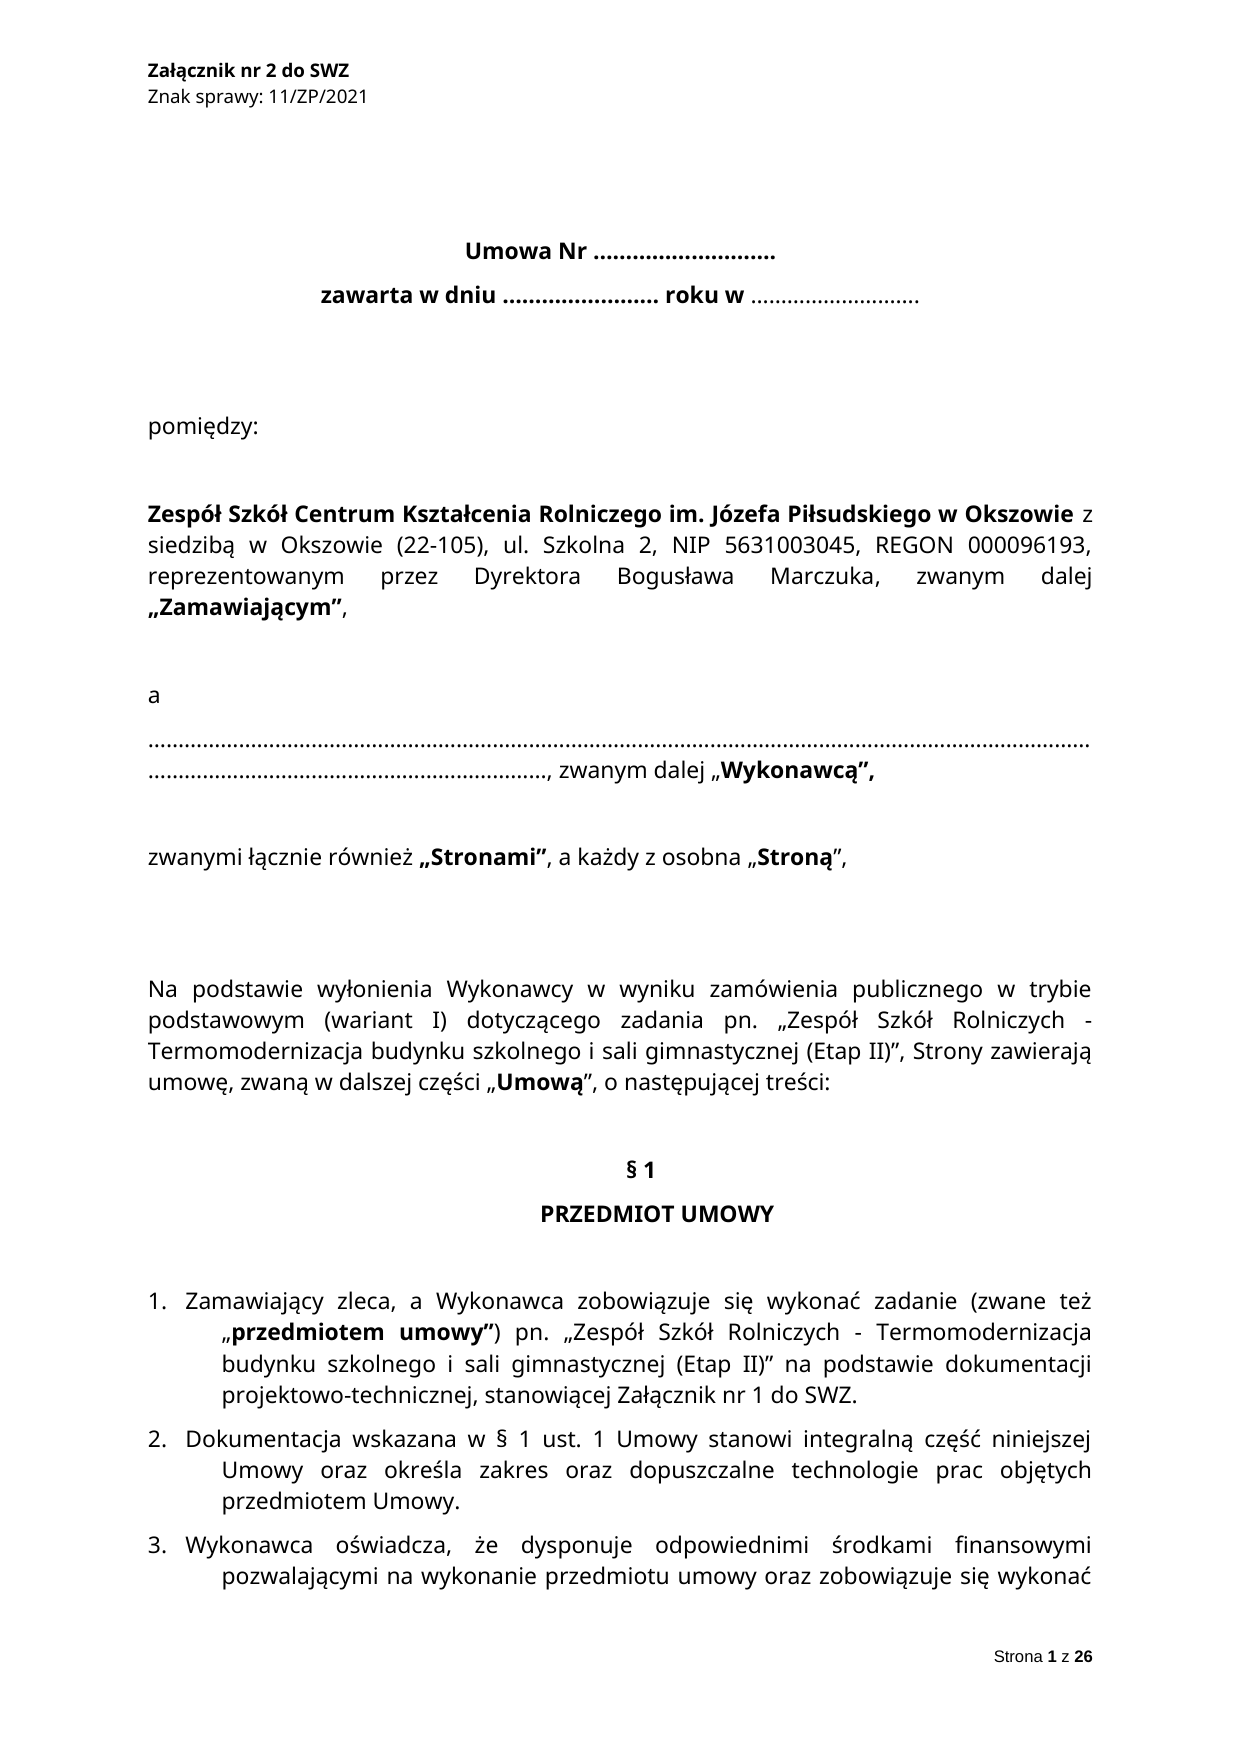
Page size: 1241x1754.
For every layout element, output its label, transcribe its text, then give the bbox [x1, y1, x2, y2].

text ……………………………………………………………………………………………………………………………………………………………………………………………………, zwanym dalej „Wykonawcą”, [148, 723, 1093, 785]
title Umowa Nr ………………………. [148, 235, 1093, 266]
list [148, 1529, 1093, 1591]
text a [148, 679, 1093, 710]
list Dokumentacja wskazana w § 1 ust. 1 Umowy stanowi integralną część niniejszej Umowy oraz określa zakres oraz dopuszczalne technologie prac objętych przedmiotem Umowy. [148, 1423, 1093, 1516]
list Zamawiający zleca, a Wykonawca zobowiązuje się wykonać zadanie (zwane też „przedmiotem umowy”) pn. „Zespół Szkół Rolniczych - Termomodernizacja budynku szkolnego i sali gimnastycznej (Etap II)” na podstawie dokumentacji projektowo-technicznej, stanowiącej Załącznik nr 1 do SWZ. [148, 1285, 1093, 1410]
text pomiędzy: [148, 410, 1093, 441]
text § 1 [148, 1154, 1093, 1185]
text zawarta w dniu …………………… roku w ………………………. [148, 279, 1093, 310]
text Zespół Szkół Centrum Kształcenia Rolniczego im. Józefa Piłsudskiego w Okszowie z siedzibą w Okszowie (22-105), ul. Szkolna 2, NIP 5631003045, REGON 000096193, reprezentowanym przez Dyrektora Bogusława Marczuka, zwanym dalej „Zamawiającym”, [148, 498, 1093, 623]
text Na podstawie wyłonienia Wykonawcy w wyniku zamówienia publicznego w trybie podstawowym (wariant I) dotyczącego zadania pn. „Zespół Szkół Rolniczych - Termomodernizacja budynku szkolnego i sali gimnastycznej (Etap II)”, Strony zawierają umowę, zwaną w dalszej części „Umową”, o następującej treści: [148, 973, 1093, 1098]
subtitle PRZEDMIOT UMOWY [221, 1198, 1093, 1229]
text zwanymi łącznie również „Stronami”, a każdy z osobna „Stroną”, [148, 841, 1093, 873]
